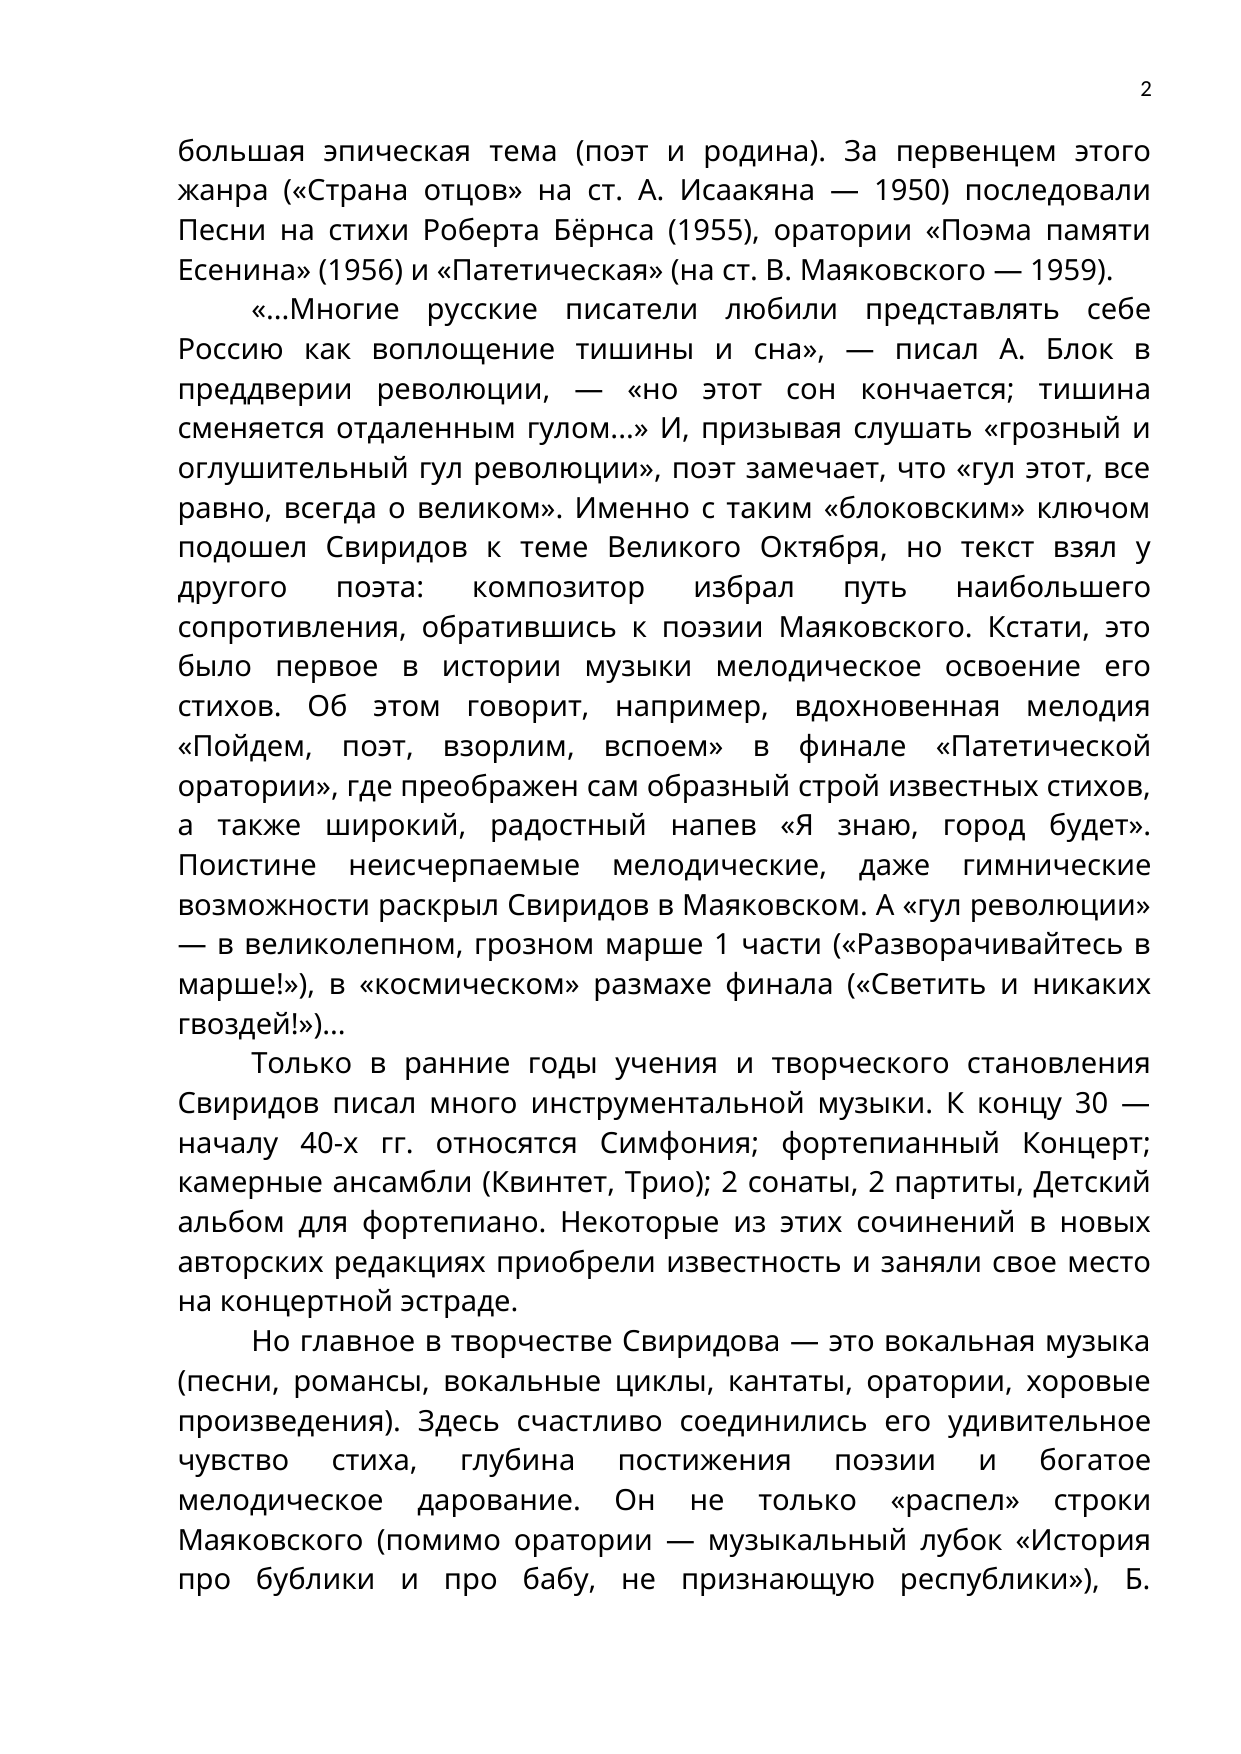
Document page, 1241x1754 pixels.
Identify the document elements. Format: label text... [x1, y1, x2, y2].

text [177, 130, 1152, 288]
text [177, 1320, 1152, 1598]
text Только в ранние годы учения и творческого становления Свиридов писал много инструментальной музыки. К концу 30 — началу 40-х гг. относятся Симфония; фортепианный Концерт; камерные ансамбли (Квинтет, Трио); 2 сонаты, 2 партиты, Детский альбом для фортепиано. Некоторые из этих сочинений в новых авторских редакциях приобрели известность и заняли свое место на концертной эстраде. [177, 1043, 1152, 1320]
text «...Многие русские писатели любили представлять себе Россию как воплощение тишины и сна», — писал А. Блок в преддверии революции, — «но этот сон кончается; тишина сменяется отдаленным гулом...» И, призывая слушать «грозный и оглушительный гул революции», поэт замечает, что «гул этот, все равно, всегда о великом». Именно с таким «блоковским» ключом подошел Свиридов к теме Великого Октября, но текст взял у другого поэта: композитор избрал путь наибольшего сопротивления, обратившись к поэзии Маяковского. Кстати, это было первое в истории музыки мелодическое освоение его стихов. Об этом говорит, например, вдохновенная мелодия «Пойдем, поэт, взорлим, вспоем» в финале «Патетической оратории», где преображен сам образный строй известных стихов, а также широкий, радостный напев «Я знаю, город будет». Поистине неисчерпаемые мелодические, даже гимнические возможности раскрыл Свиридов в Маяковском. А «гул революции» — в великолепном, грозном марше 1 части («Разворачивайтесь в марше!»), в «космическом» размахе финала («Светить и никаких гвоздей!»)... [177, 288, 1152, 1043]
